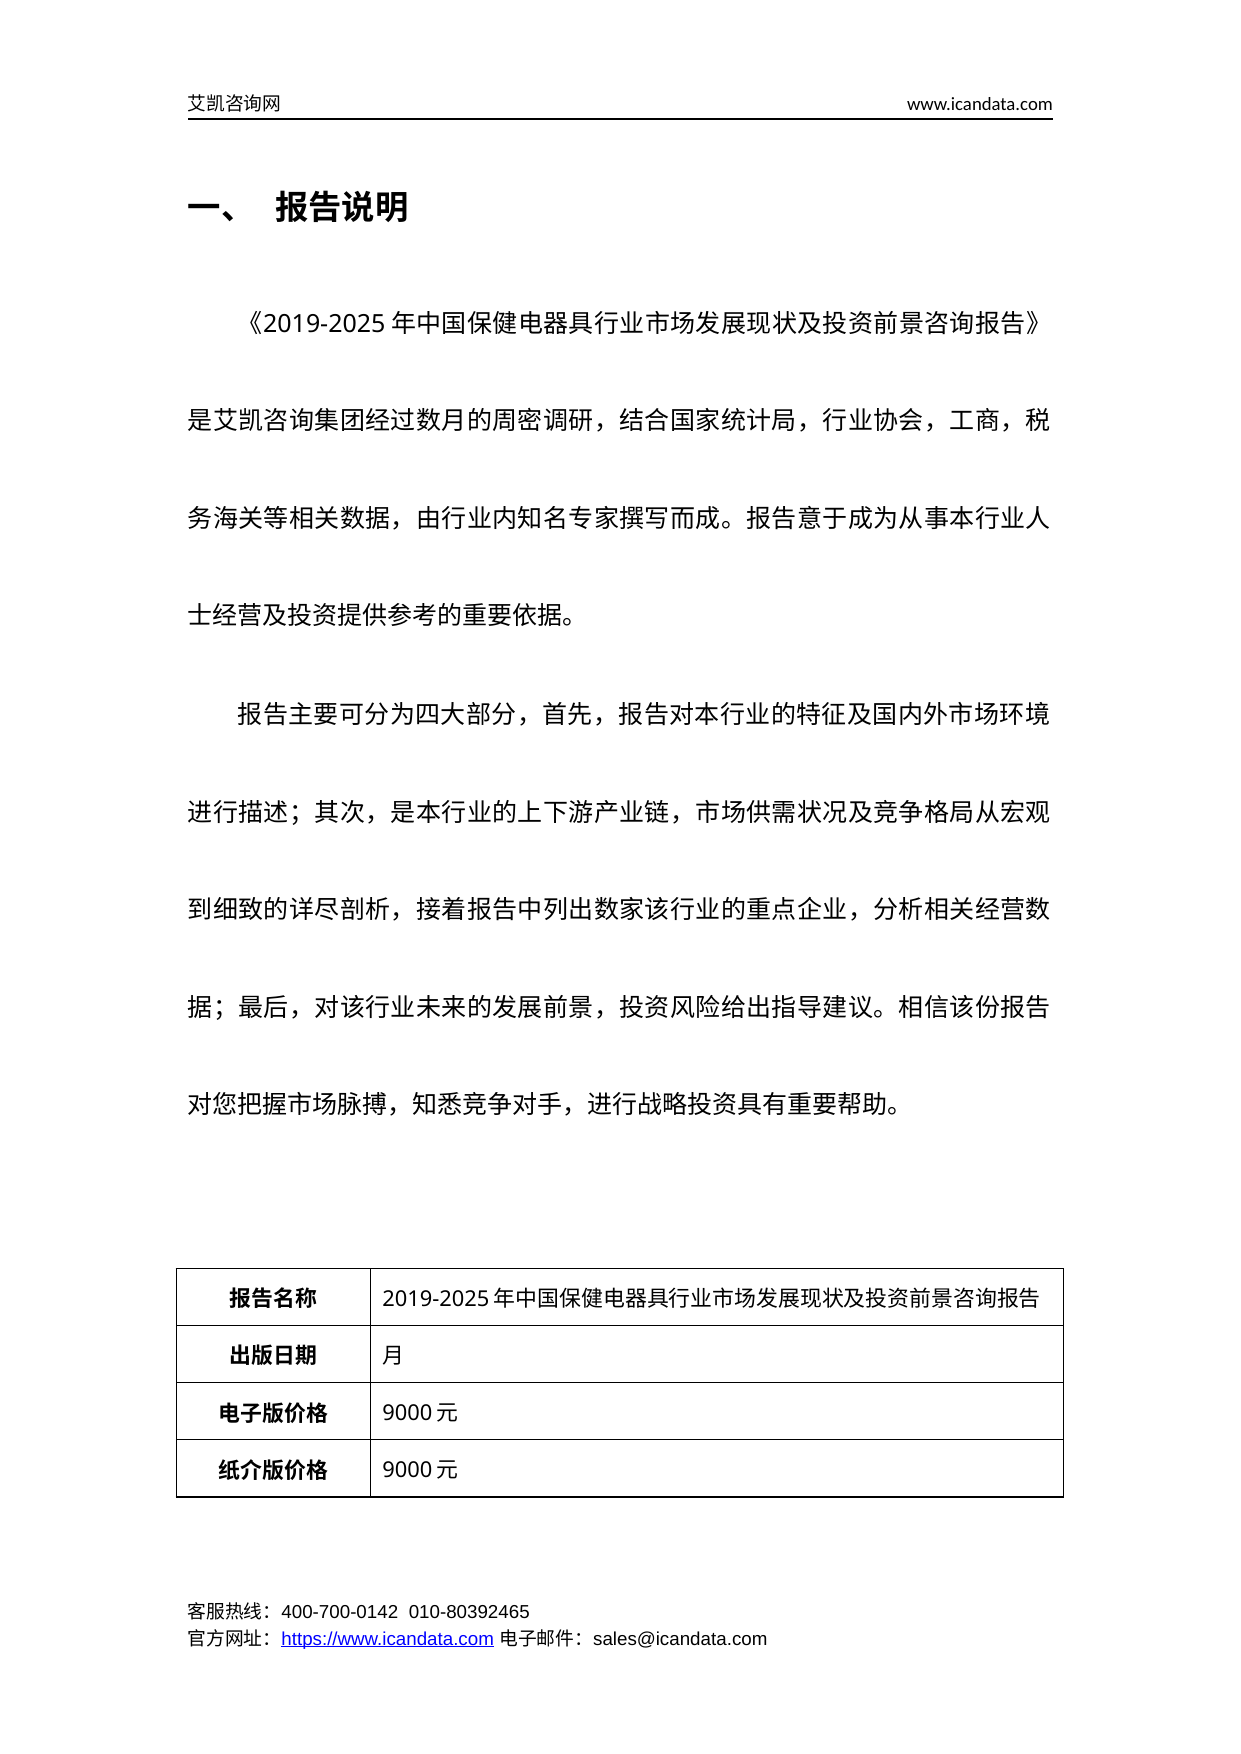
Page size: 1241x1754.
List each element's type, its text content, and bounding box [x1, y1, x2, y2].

text 报告主要可分为四大部分，首先，报告对本行业的特征及国内外市场环境进行描述；其次，是本行业的上下游产业链，市场供需状况及竞争格局从宏观到细致的详尽剖析，接着报告中列出数家该行业的重点企业，分析相关经营数据；最后，对该行业未来的发展前景，投资风险给出指导建议。相信该份报告对您把握市场脉搏，知悉竞争对手，进行战略投资具有重要帮助。 [187, 681, 1053, 1136]
subtitle 报告说明 [187, 172, 1053, 237]
text 《2019-2025年中国保健电器具行业市场发展现状及投资前景咨询报告》是艾凯咨询集团经过数月的周密调研，结合国家统计局，行业协会，工商，税务海关等相关数据，由行业内知名专家撰写而成。报告意于成为从事本行业人士经营及投资提供参考的重要依据。 [187, 289, 1053, 646]
table_cell 出版日期 [177, 1326, 370, 1382]
table_cell 9000元 [371, 1440, 1063, 1496]
table_cell 电子版价格 [177, 1383, 370, 1439]
table_cell 9000元 [371, 1383, 1063, 1439]
table_cell 月 [371, 1326, 1063, 1382]
table_header 2019-2025年中国保健电器具行业市场发展现状及投资前景咨询报告 [371, 1269, 1063, 1325]
table_cell 纸介版价格 [177, 1440, 370, 1496]
table_header 报告名称 [177, 1269, 370, 1325]
